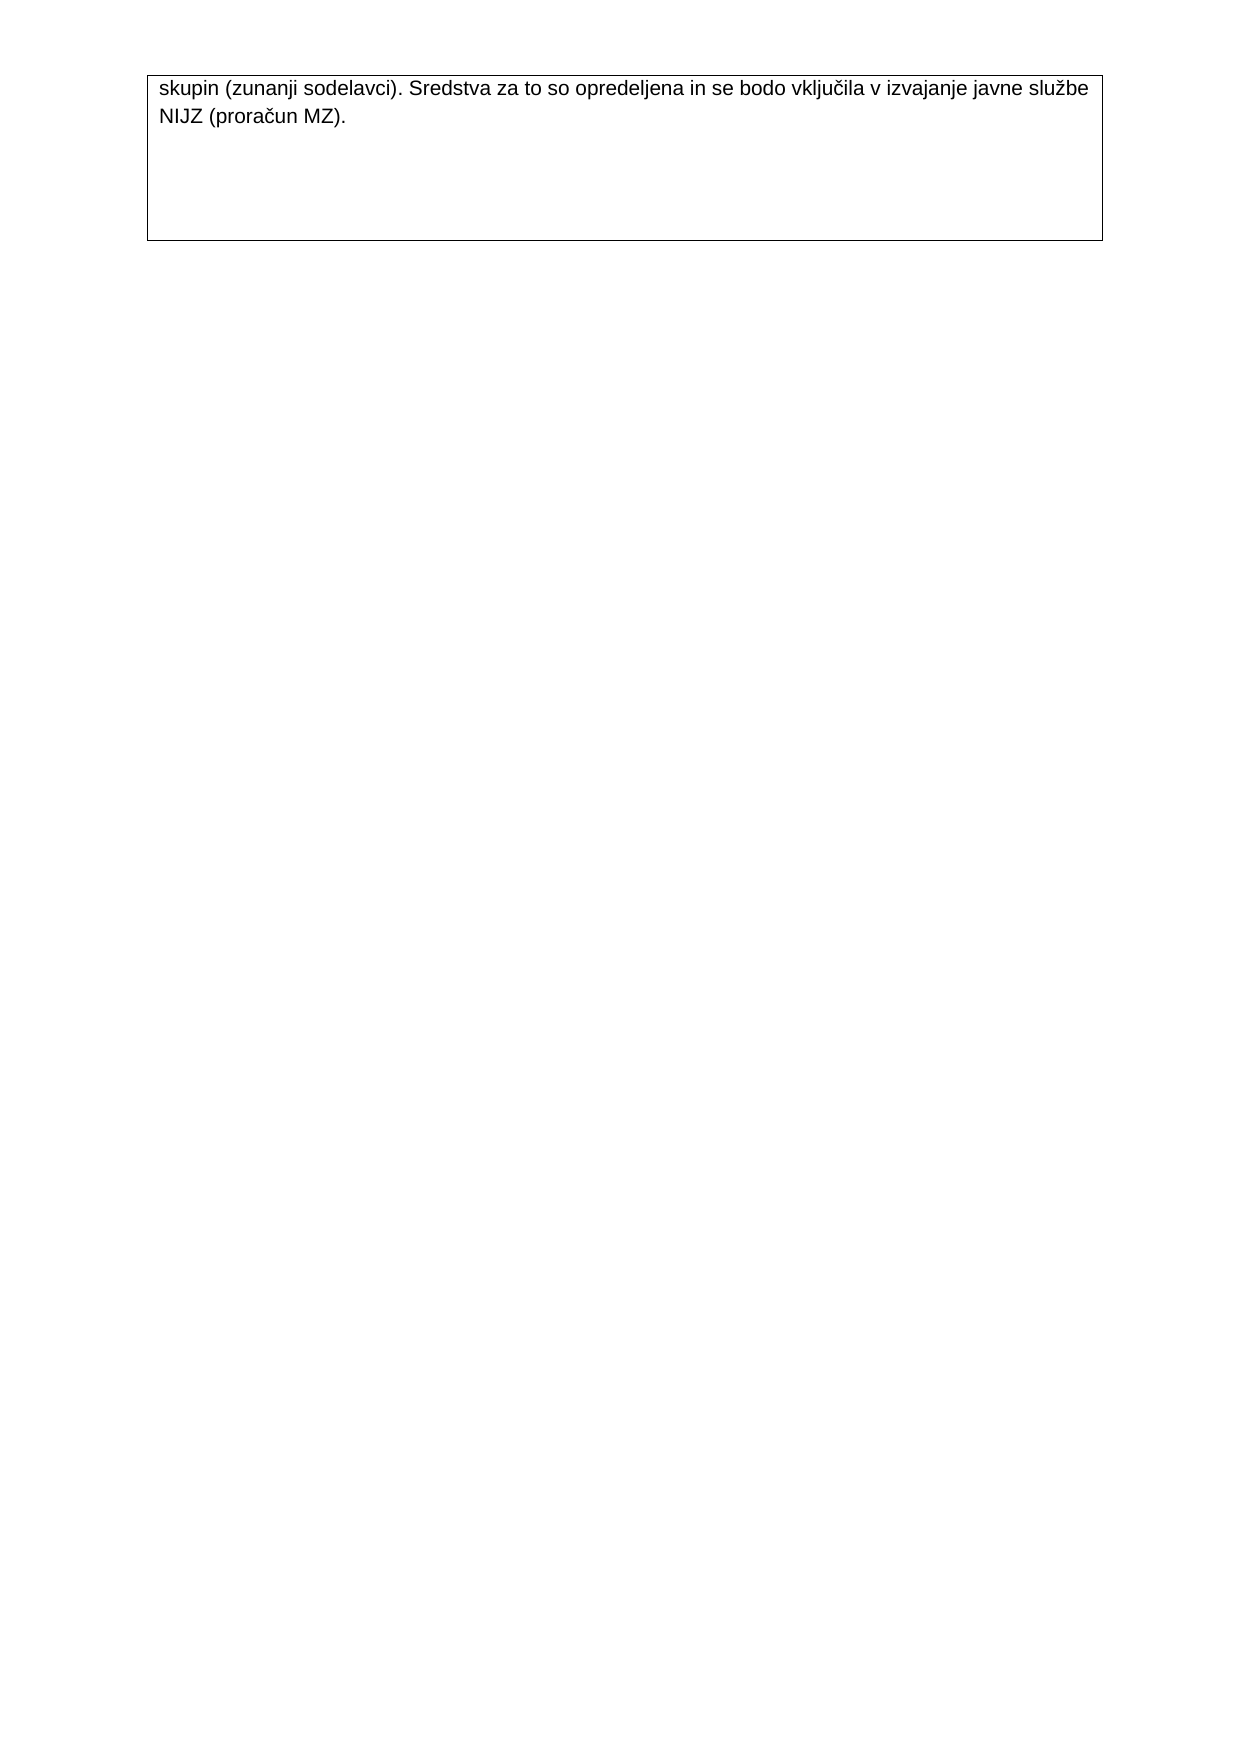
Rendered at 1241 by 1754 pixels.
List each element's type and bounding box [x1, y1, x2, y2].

table_cell [148, 76, 1102, 240]
